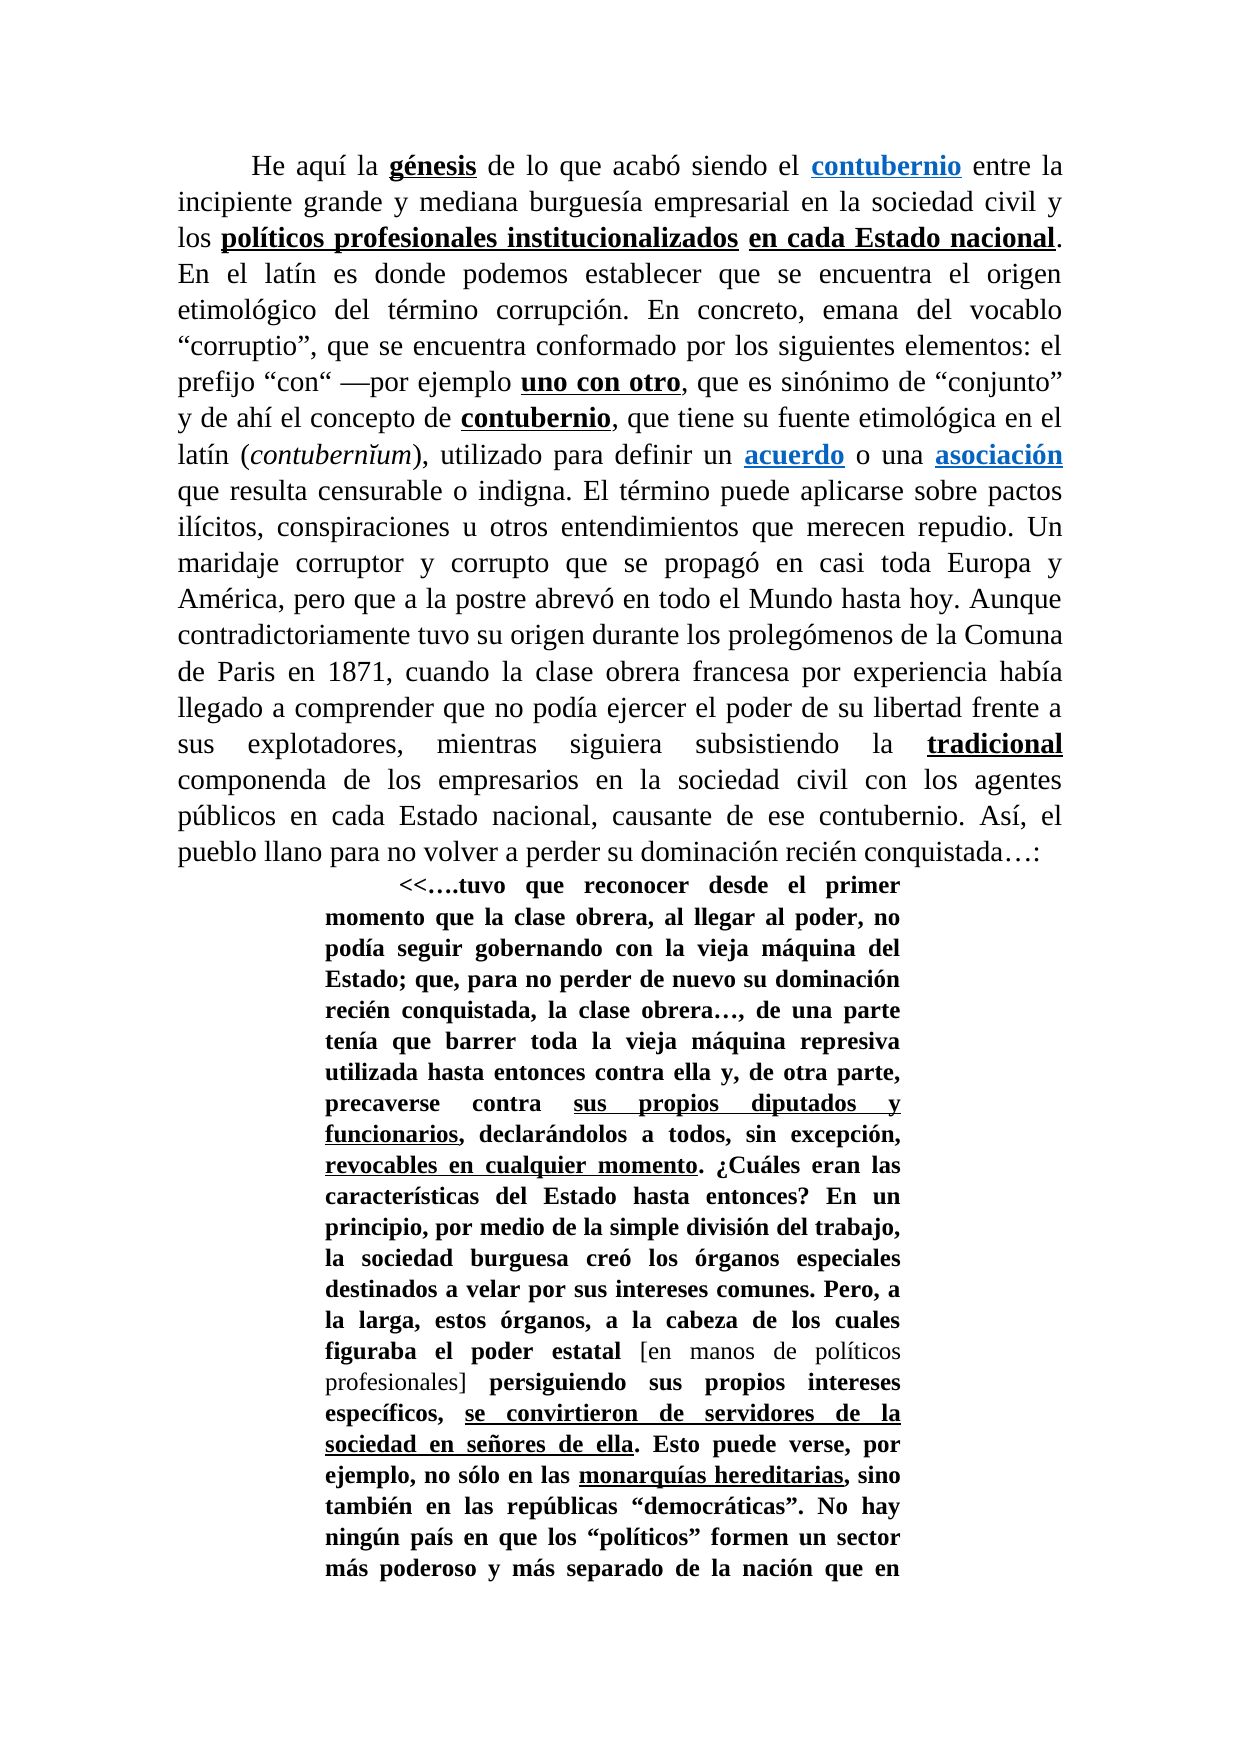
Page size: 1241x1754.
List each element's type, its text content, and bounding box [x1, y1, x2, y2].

text He aquí la génesis de lo que acabó siendo el contubernio entre la incipiente grande y mediana burguesía empresarial en la sociedad civil y los políticos profesionales institucionalizados en cada Estado nacional. En el latín es donde podemos establecer que se encuentra el origen etimológico del término corrupción. En concreto, emana del vocablo “corruptio”, que se encuentra conformado por los siguientes elementos: el prefijo “con“ —por ejemplo uno con otro, que es sinónimo de “conjunto” y de ahí el concepto de contubernio, que tiene su fuente etimológica en el latín (contubernĭum), utilizado para definir un acuerdo o una asociación que resulta censurable o indigna. El término puede aplicarse sobre pactos ilícitos, conspiraciones u otros entendimientos que merecen repudio. Un maridaje corruptor y corrupto que se propagó en casi toda Europa y América, pero que a la postre abrevó en todo el Mundo hasta hoy. Aunque contradictoriamente tuvo su origen durante los prolegómenos de la Comuna de Paris en 1871, cuando la clase obrera francesa por experiencia había llegado a comprender que no podía ejercer el poder de su libertad frente a sus explotadores, mientras siguiera subsistiendo la tradicional componenda de los empresarios en la sociedad civil con los agentes públicos en cada Estado nacional, causante de ese contubernio. Así, el pueblo llano para no volver a perder su dominación recién conquistada…: [177, 148, 1063, 868]
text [325, 871, 901, 1582]
